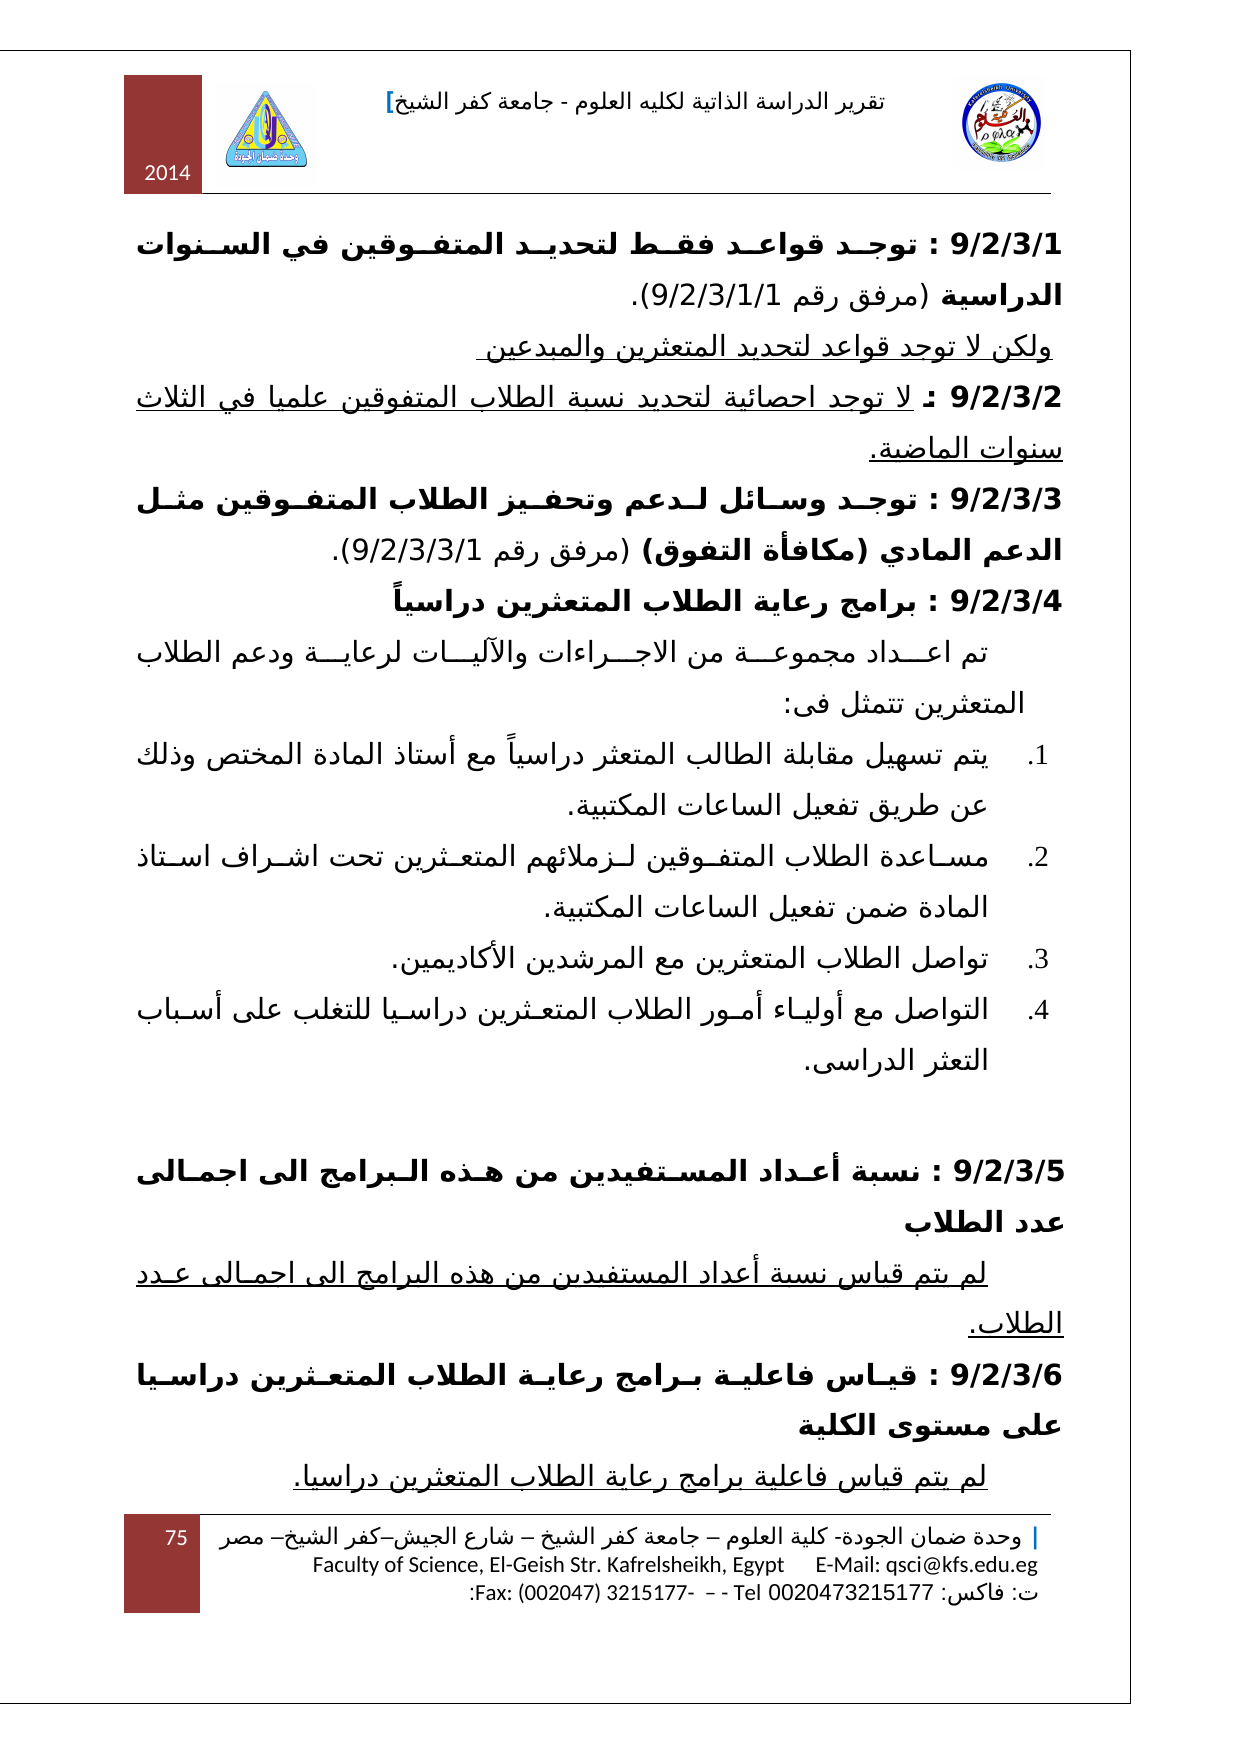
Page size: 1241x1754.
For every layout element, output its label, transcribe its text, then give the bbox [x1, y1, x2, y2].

list التواصل مع أولياء أمور الطلاب المتعثرين دراسيا للتغلب على أسباب التعثر الدراسى. [136, 992, 1027, 1078]
text لم يتم قياس نسبة أعداد المستفيدين من هذه البرامج الى اجمالى عدد الطلاب. [136, 1256, 1063, 1341]
list 9/2/3/5 : نسبة أعداد المستفيدين من هذه البرامج الى اجمالى عدد الطلاب [136, 1154, 1066, 1239]
text 9/2/3/6 : قياس فاعلية برامج رعاية الطلاب المتعثرين دراسيا على مستوى الكلية [136, 1358, 1063, 1443]
list تواصل الطلاب المتعثرين مع المرشدين الأكاديمين. [136, 941, 1027, 975]
text 9/2/3/2 : لا توجد احصائية لتحديد نسبة الطلاب المتفوقين علميا في الثلاث سنوات الماضية. [136, 381, 1063, 465]
picture [214, 82, 318, 186]
text 9/2/3/4 : برامج رعاية الطلاب المتعثرين دراسياً [136, 584, 1063, 618]
text لم يتم قياس فاعلية برامج رعاية الطلاب المتعثرين دراسيا. [136, 1460, 1026, 1494]
text تم اعداد مجموعة من الاجراءات والآليات لرعاية ودعم الطلاب المتعثرين تتمثل فى: [136, 635, 1026, 720]
picture [952, 75, 1047, 169]
text 9/2/3/3 : توجد وسائل لدعم وتحفيز الطلاب المتفوقين مثل الدعم المادي (مكافأة التفوق) (مرفق رقم 9/2/3/3/1). [136, 482, 1063, 567]
text 9/2/3/1 : توجد قواعد فقط لتحديد المتفوقين في السنوات الدراسية (مرفق رقم 9/2/3/1/1). [136, 228, 1063, 313]
list مساعدة الطلاب المتفوقين لزملائهم المتعثرين تحت اشراف استاذ المادة ضمن تفعيل الساعات المكتبية. [136, 839, 1027, 924]
list يتم تسهيل مقابلة الطالب المتعثر دراسياً مع أستاذ المادة المختص وذلك عن طريق تفعيل الساعات المكتبية. [136, 737, 1027, 822]
text ولكن لا توجد قواعد لتحديد المتعثرين والمبدعين [136, 329, 1063, 363]
